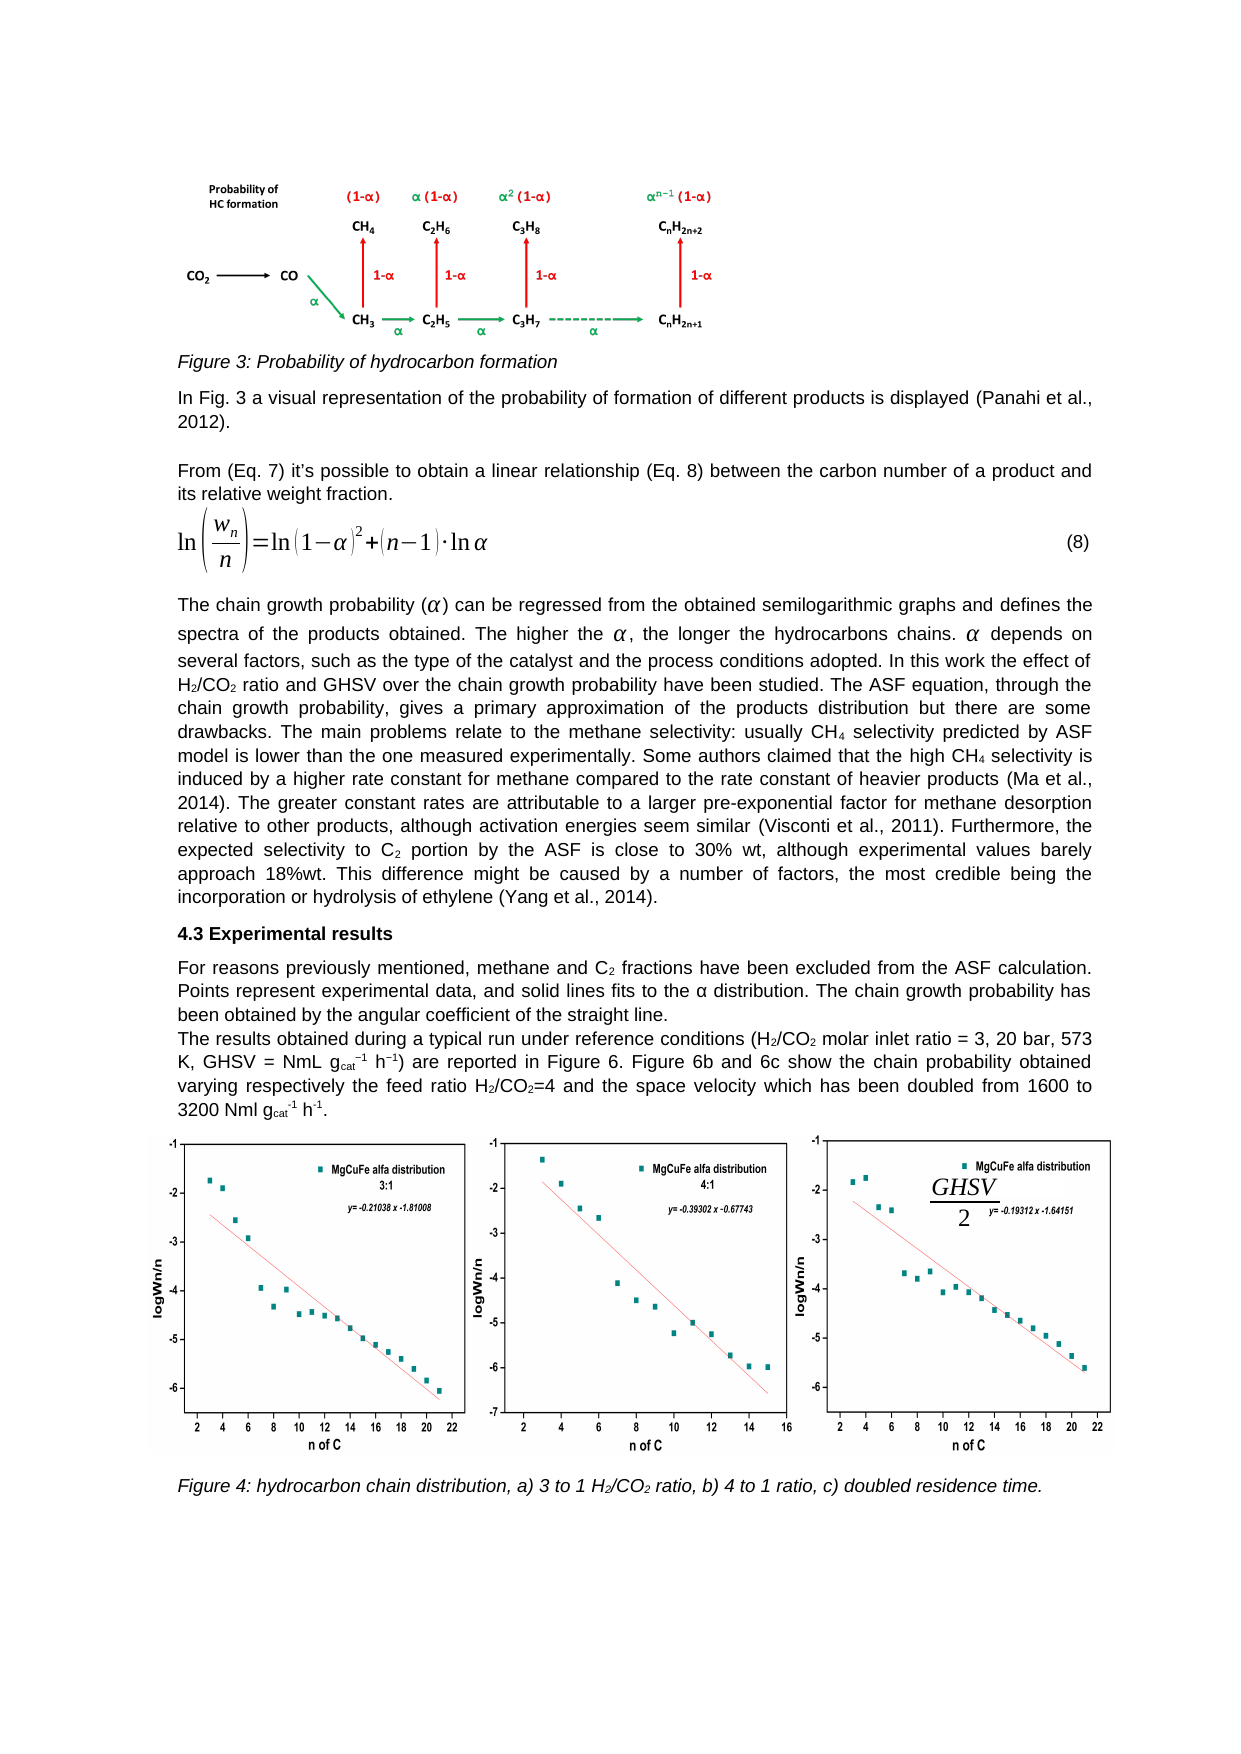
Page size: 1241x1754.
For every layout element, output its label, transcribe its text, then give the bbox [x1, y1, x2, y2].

text Figure 3: Probability of hydrocarbon formation [177, 351, 1092, 372]
text (8) [177, 507, 1092, 576]
text The results obtained during a typical run under reference conditions (H2/CO2 molar inlet ratio = 3, 20 bar, 573 K, GHSV = NmL gcat−1 h−1) are reported in Figure 6. Figure 6b and 6c show the chain probability obtained varying respectively the feed ratio H2/CO2=4 and the space velocity which has been doubled from 1600 to 3200 Nml gcat-1 h-1. [177, 1027, 1092, 1120]
text The chain growth probability () can be regressed from the obtained semilogarithmic graphs and defines the spectra of the products obtained. The higher the , the longer the hydrocarbons chains. depends on several factors, such as the type of the catalyst and the process conditions adopted. In this work the effect of H2/CO2 ratio and GHSV over the chain growth probability have been studied. The ASF equation, through the chain growth probability, gives a primary approximation of the products distribution but there are some drawbacks. The main problems relate to the methane selectivity: usually CH4 selectivity predicted by ASF model is lower than the one measured experimentally. Some authors claimed that the high CH4 selectivity is induced by a higher rate constant for methane compared to the rate constant of heavier products (Ma et al., 2014). The greater constant rates are attributable to a larger pre-exponential factor for methane desorption relative to other products, although activation energies seem similar (Visconti et al., 2011). Furthermore, the expected selectivity to C2 portion by the ASF is close to 30% wt, although experimental values barely approach 18%wt. This difference might be caused by a number of factors, the most credible being the incorporation or hydrolysis of ethylene (Yang et al., 2014). [177, 590, 1092, 908]
picture [146, 1134, 470, 1454]
text From (Eq. 7) it’s possible to obtain a linear relationship (Eq. 8) between the carbon number of a product and its relative weight fraction. [177, 459, 1092, 504]
subtitle Experimental results [177, 922, 1092, 944]
text For reasons previously mentioned, methane and C2 fractions have been excluded from the ASF calculation. Points represent experimental data, and solid lines fits to the α distribution. The chain growth probability has been obtained by the angular coefficient of the straight line. [177, 956, 1092, 1025]
picture [471, 1135, 1115, 1454]
text In Fig. 3 a visual representation of the probability of formation of different products is displayed (Panahi et al., 2012). [177, 387, 1092, 432]
picture [177, 177, 723, 349]
